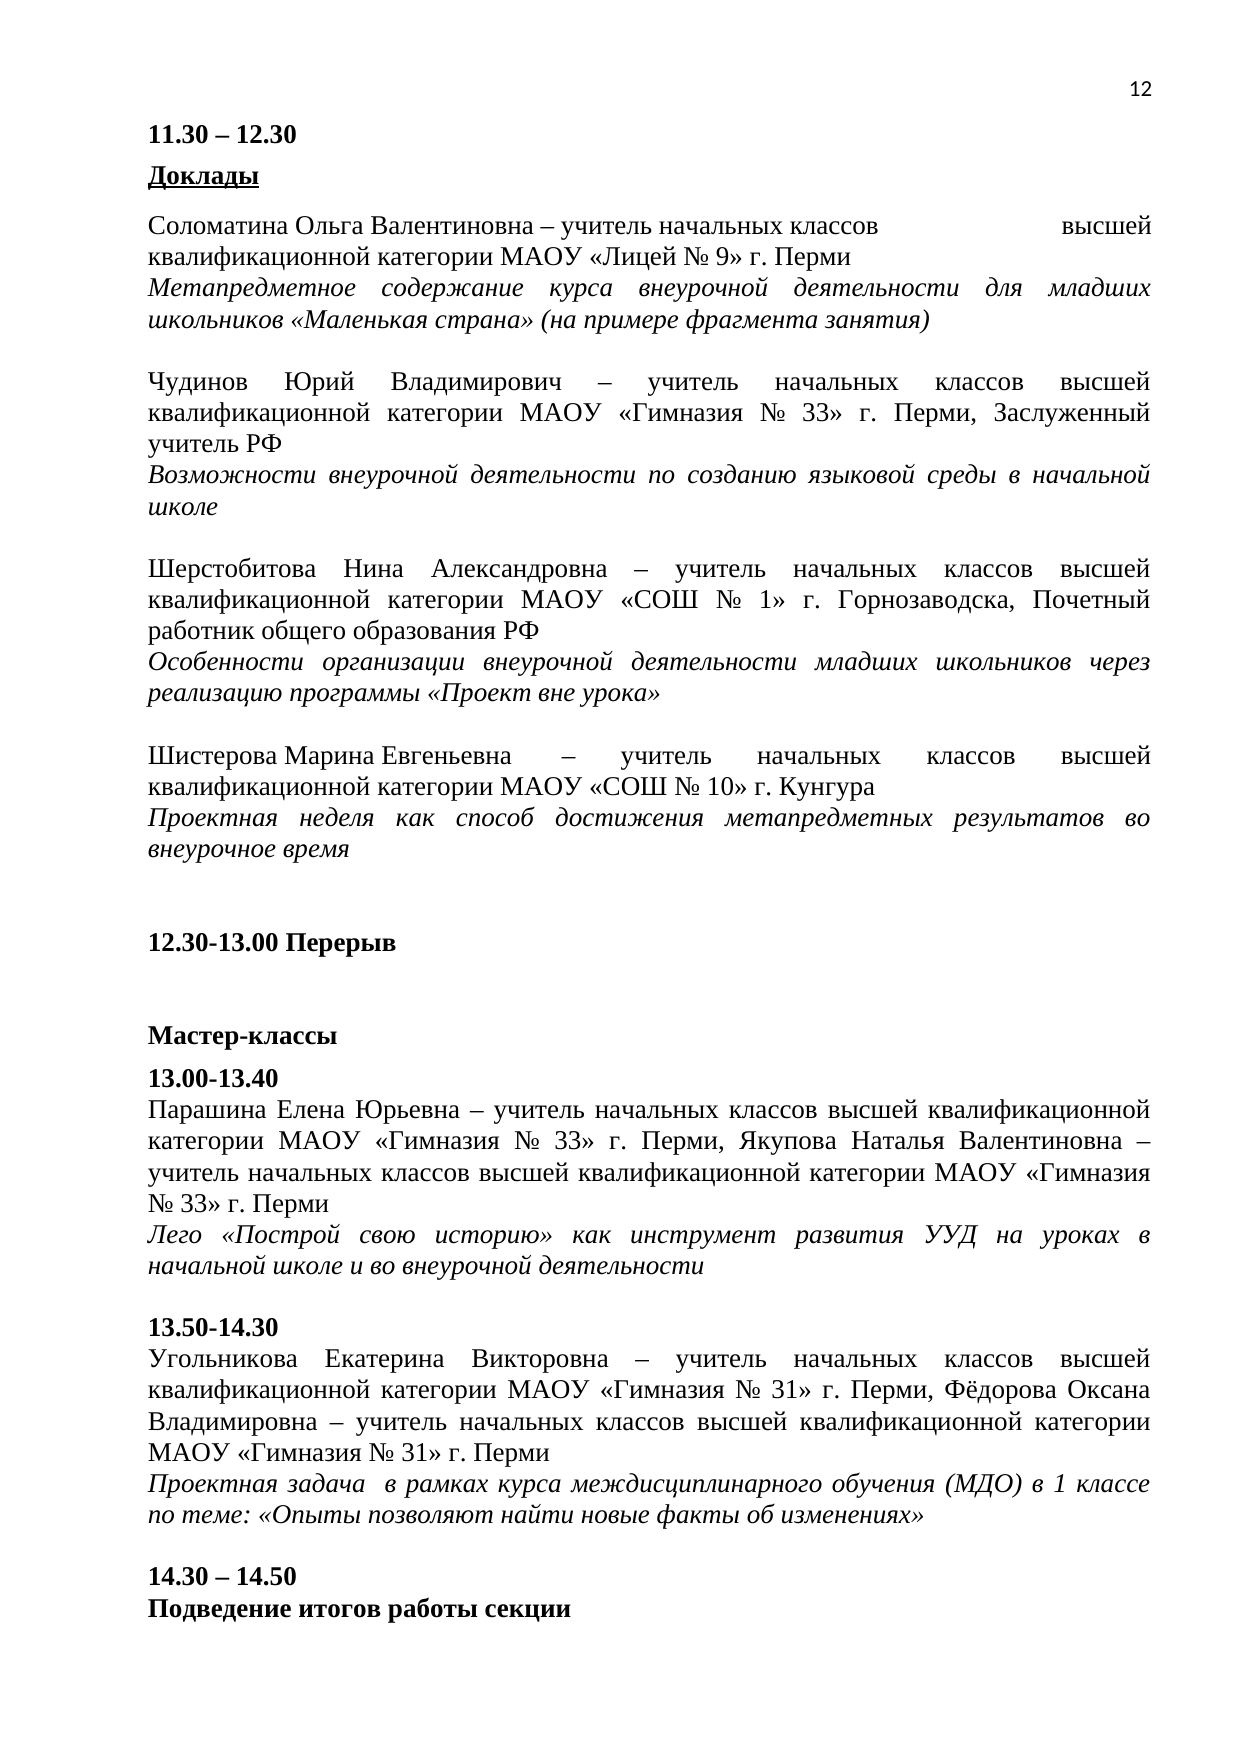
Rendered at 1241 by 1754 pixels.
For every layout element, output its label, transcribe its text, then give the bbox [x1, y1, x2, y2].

text Особенности организации внеурочной деятельности младших школьников через реализацию программы «Проект вне урока» [148, 645, 1152, 708]
text Подведение итогов работы секции [148, 1592, 1152, 1623]
text Проектная задача в рамках курса междисциплинарного обучения (МДО) в 1 классе по теме: «Опыты позволяют найти новые факты об изменениях» [148, 1467, 1152, 1529]
text 12.30-13.00 Перерыв [148, 926, 1152, 957]
text Шистерова Марина Евгеньевна – учитель начальных классов высшей квалификационной категории МАОУ «СОШ № 10» г. Кунгура [148, 739, 1152, 801]
text Шерстобитова Нина Александровна – учитель начальных классов высшей квалификационной категории МАОУ «СОШ № 1» г. Горнозаводска, Почетный работник общего образования РФ [148, 552, 1152, 645]
text Доклады [148, 159, 1152, 190]
text Метапредметное содержание курса внеурочной деятельности для младших школьников «Маленькая страна» (на примере фрагмента занятия) [148, 272, 1152, 334]
text 13.50-14.30 [148, 1311, 1152, 1342]
text Соломатина Ольга Валентиновна – учитель начальных классов высшей квалификационной категории МАОУ «Лицей № 9» г. Перми [148, 209, 1152, 272]
text Лего «Построй свою историю» как инструмент развития УУД на уроках в начальной школе и во внеурочной деятельности [148, 1218, 1152, 1280]
text Возможности внеурочной деятельности по созданию языковой среды в начальной школе [148, 458, 1152, 521]
text Мастер-классы [148, 1019, 1152, 1050]
text Угольникова Екатерина Викторовна – учитель начальных классов высшей квалификационной категории МАОУ «Гимназия № 31» г. Перми, Фёдорова Оксана Владимировна – учитель начальных классов высшей квалификационной категории МАОУ «Гимназия № 31» г. Перми [148, 1342, 1152, 1467]
text Парашина Елена Юрьевна – учитель начальных классов высшей квалификационной категории МАОУ «Гимназия № 33» г. Перми, Якупова Наталья Валентиновна – учитель начальных классов высшей квалификационной категории МАОУ «Гимназия № 33» г. Перми [148, 1093, 1152, 1218]
text Чудинов Юрий Владимирович – учитель начальных классов высшей квалификационной категории МАОУ «Гимназия № 33» г. Перми, Заслуженный учитель РФ [148, 365, 1152, 458]
text 11.30 – 12.30 [148, 118, 1152, 149]
text 14.30 – 14.50 [148, 1561, 1152, 1592]
text Проектная неделя как способ достижения метапредметных результатов во внеурочное время [148, 801, 1152, 863]
text 13.00-13.40 [148, 1062, 1152, 1093]
